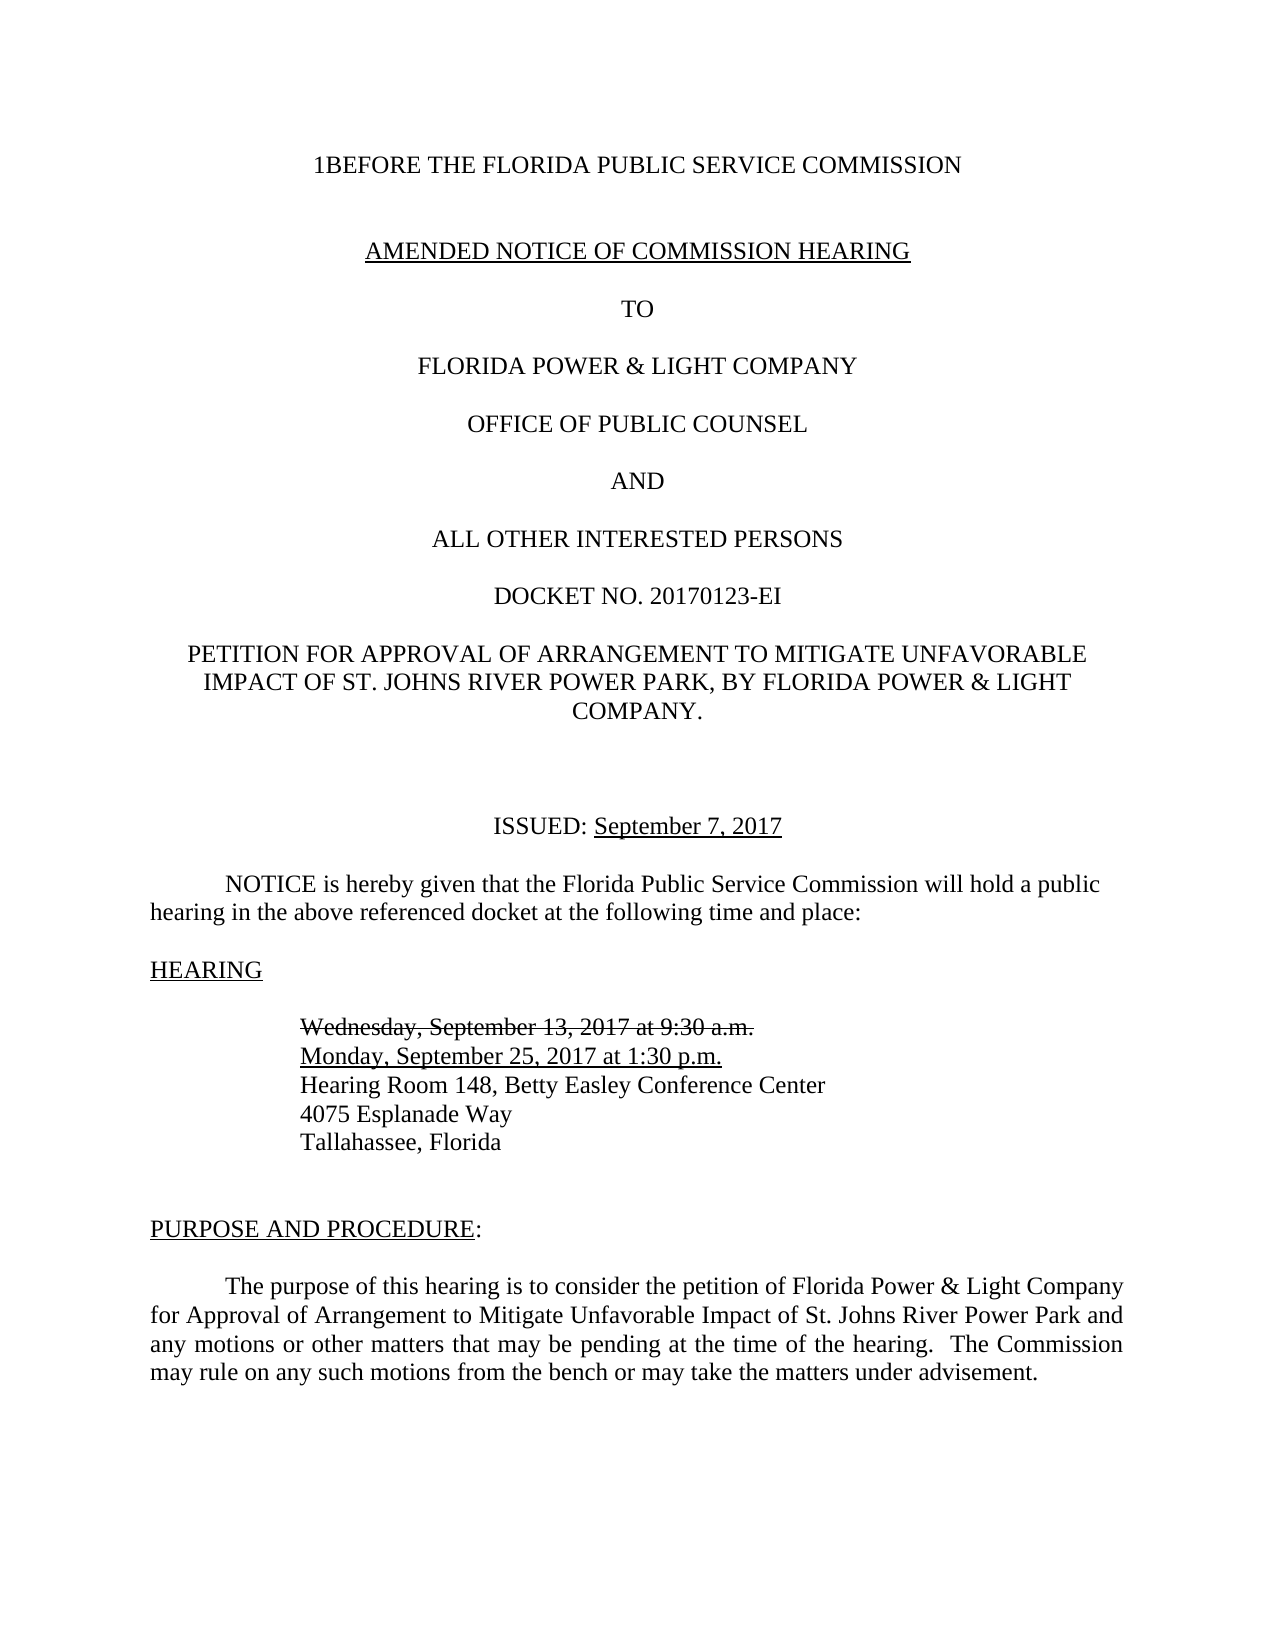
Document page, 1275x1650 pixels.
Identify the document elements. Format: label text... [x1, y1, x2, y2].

text office of public counsel [150, 409, 1125, 437]
text Petition for approval of arrangement to mitigate unfavorable impact of St. Johns River Power Park, by Florida Power & Light Company. [150, 639, 1125, 725]
text TO [150, 294, 1125, 322]
text Monday, September 25, 2017 at 1:30 p.m. [150, 1041, 1125, 1070]
text 4075 Esplanade Way [150, 1099, 1125, 1127]
text AMENDED NOTICE OF COMMISSION HEARING [150, 236, 1125, 265]
text Wednesday, September 13, 2017 at 9:30 a.m. [150, 1012, 1125, 1041]
text HEARING [150, 955, 1125, 984]
text The purpose of this hearing is to consider the petition of Florida Power & Light Company for Approval of Arrangement to Mitigate Unfavorable Impact of St. Johns River Power Park and any motions or other matters that may be pending at the time of the hearing. The Commission may rule on any such motions from the bench or may take the matters under advisement. [150, 1271, 1125, 1386]
text Hearing Room 148, Betty Easley Conference Center [150, 1070, 1125, 1099]
text florida power & light company [150, 351, 1125, 380]
text OTHER INTERESTED PERSONS [150, 524, 1125, 552]
text NOTICE is hereby given that the Florida Public Service Commission will hold a public hearing in the above referenced docket at the following time and place: [150, 869, 1125, 926]
text BEFORE THE FLORIDA PUBLIC SERVICE COMMISSION [150, 150, 1125, 179]
text PURPOSE AND PROCEDURE: [150, 1214, 1125, 1242]
text Tallahassee, Florida [150, 1127, 1125, 1156]
text ISSUED: September 7, 2017 [150, 811, 1125, 840]
text DOCKET NO. 20170123-EI [150, 581, 1125, 610]
